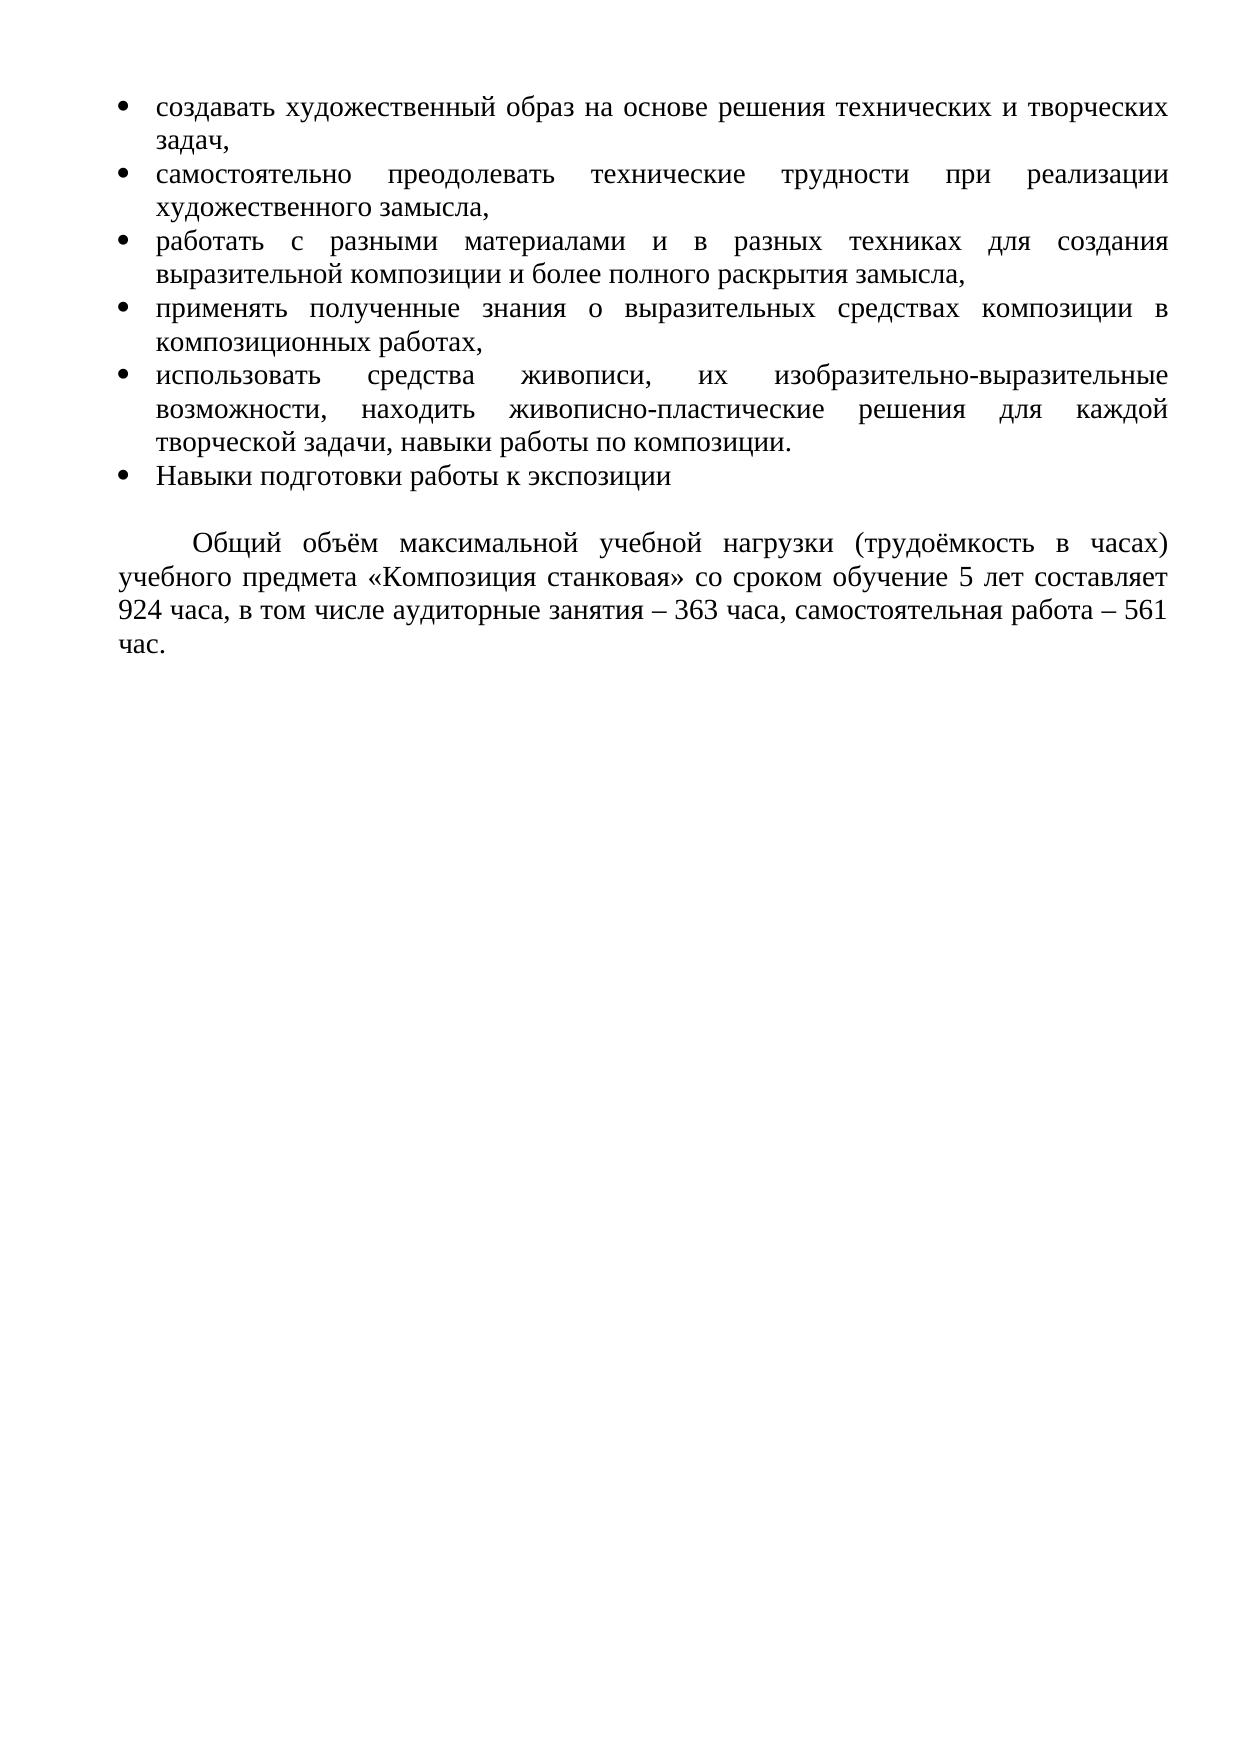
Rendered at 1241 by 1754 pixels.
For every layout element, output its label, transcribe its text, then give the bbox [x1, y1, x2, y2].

list Навыки подготовки работы к экспозиции [118, 458, 1169, 492]
list использовать средства живописи, их изобразительно-выразительные возможности, находить живописно-пластические решения для каждой творческой задачи, навыки работы по композиции. [118, 357, 1169, 458]
list Общий объём максимальной учебной нагрузки (трудоёмкость в часах) учебного предмета «Композиция станковая» со сроком обучение 5 лет составляет 924 часа, в том числе аудиторные занятия – 363 часа, самостоятельная работа – 561 час. [118, 525, 1169, 659]
list самостоятельно преодолевать технические трудности при реализации художественного замысла, [118, 156, 1169, 223]
list создавать художественный образ на основе решения технических и творческих задач, [118, 89, 1169, 156]
list применять полученные знания о выразительных средствах композиции в композиционных работах, [118, 290, 1169, 357]
list работать с разными материалами и в разных техниках для создания выразительной композиции и более полного раскрытия замысла, [118, 223, 1169, 290]
